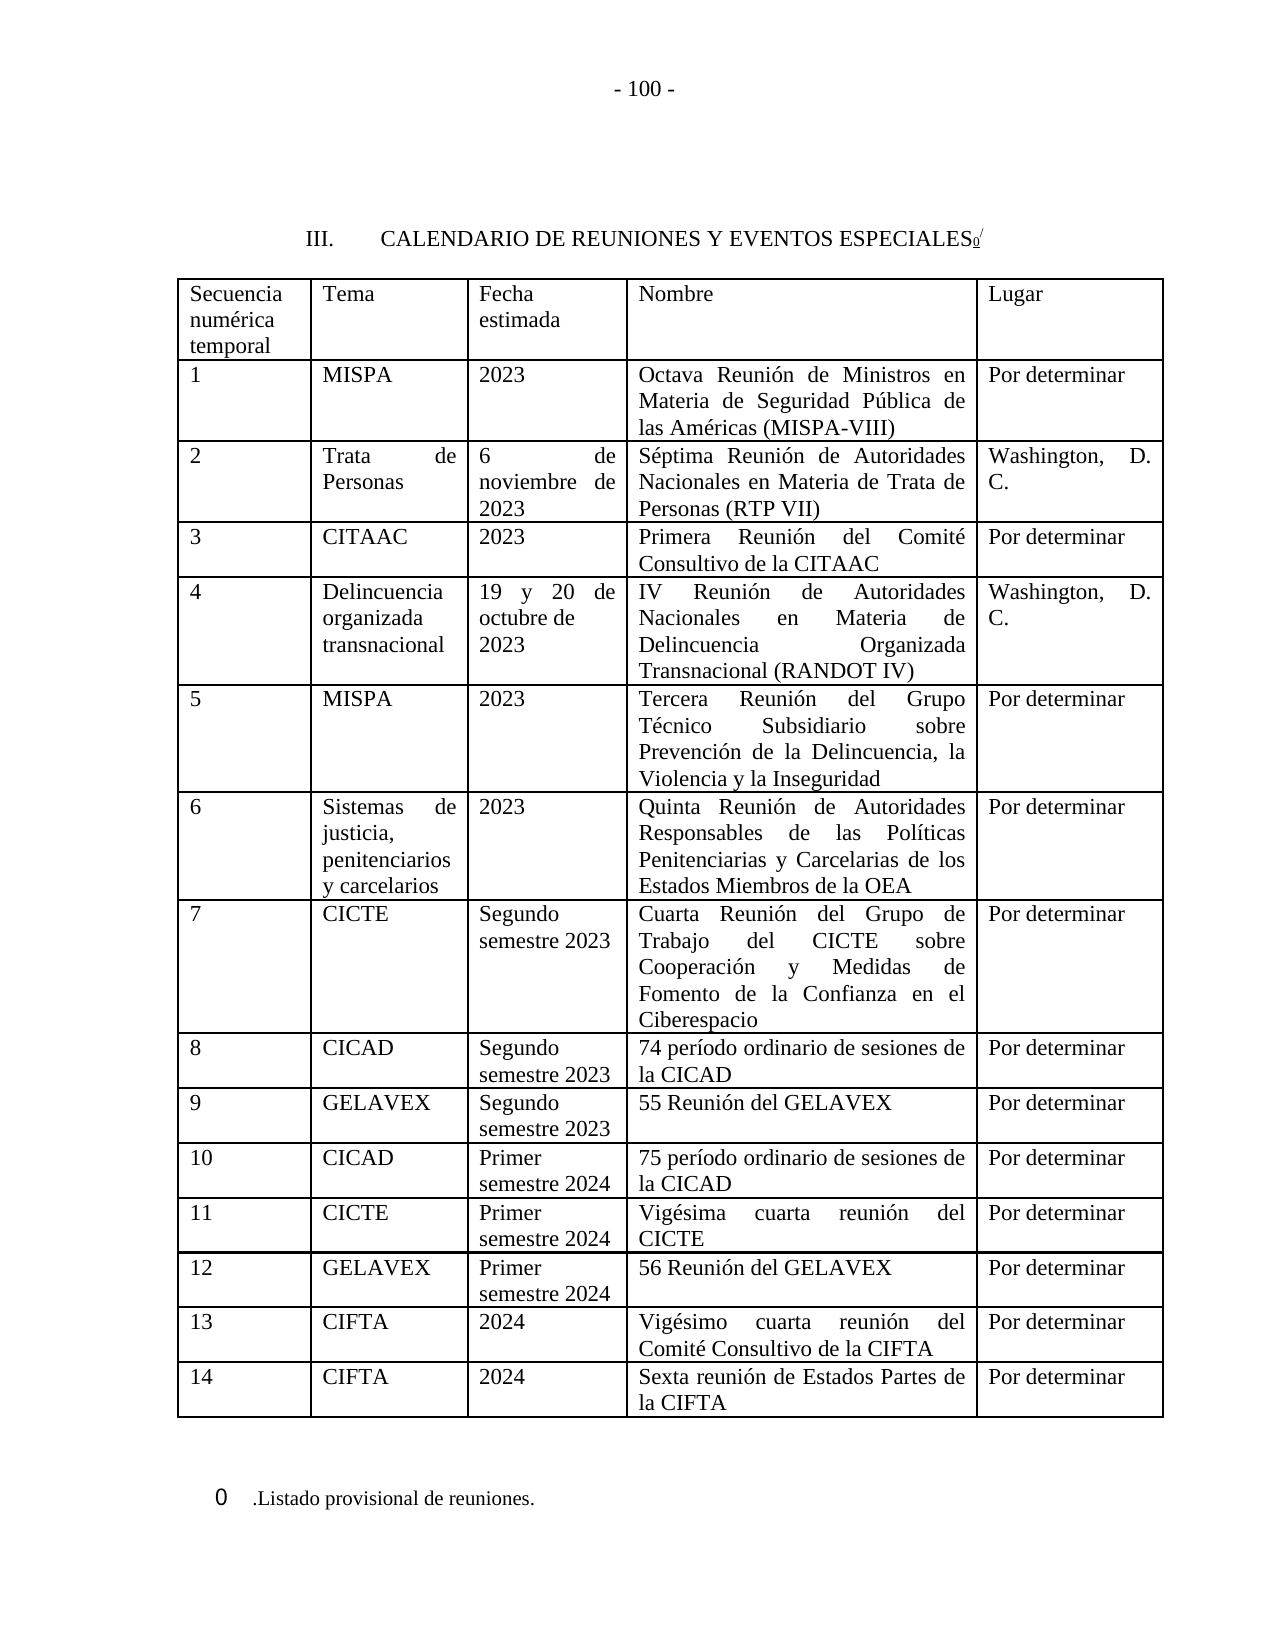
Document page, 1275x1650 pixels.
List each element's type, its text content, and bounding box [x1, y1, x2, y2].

table_header Tema [312, 280, 467, 359]
table_cell Por determinar [978, 686, 1162, 791]
table_header Secuencia numérica temporal [179, 280, 310, 359]
table_cell Séptima Reunión de Autoridades Nacionales en Materia de Trata de Personas (RTP VII) [628, 442, 976, 521]
table_cell Tercera Reunión del Grupo Técnico Subsidiario sobre Prevención de la Delincuencia, la Violencia y la Inseguridad [628, 686, 976, 791]
table_cell 6 de noviembre de 2023 [469, 442, 626, 521]
table_cell Por determinar [978, 1089, 1162, 1142]
table_cell Por determinar [978, 361, 1162, 440]
table_cell 10 [179, 1144, 310, 1197]
table_cell Por determinar [978, 793, 1162, 898]
table_cell 75 período ordinario de sesiones de la CICAD [628, 1144, 976, 1197]
table_cell 1 [179, 361, 310, 440]
table_cell Washington, D. C. [978, 578, 1162, 683]
table_cell Washington, D. C. [978, 442, 1162, 521]
table_cell GELAVEX [312, 1254, 467, 1306]
table_cell Primer semestre 2024 [469, 1254, 626, 1306]
table_cell Por determinar [978, 1034, 1162, 1087]
table_cell CIFTA [312, 1308, 467, 1361]
table_cell 74 período ordinario de sesiones de la CICAD [628, 1034, 976, 1087]
table_cell Por determinar [978, 1363, 1162, 1416]
table_cell 5 [179, 686, 310, 791]
table_cell Sexta reunión de Estados Partes de la CIFTA [628, 1363, 976, 1416]
table_cell Trata de Personas [312, 442, 467, 521]
table_cell CICTE [312, 1199, 467, 1251]
table_cell IV Reunión de Autoridades Nacionales en Materia de Delincuencia Organizada Transnacional (RANDOT IV) [628, 578, 976, 683]
table_cell 14 [179, 1363, 310, 1416]
table_cell 2 [179, 442, 310, 521]
text III. CALENDARIO DE REUNIONES Y EVENTOS ESPECIALES/ [177, 225, 1111, 251]
table_cell Vigésimo cuarta reunión del Comité Consultivo de la CIFTA [628, 1308, 976, 1361]
table_cell Vigésima cuarta reunión del CICTE [628, 1199, 976, 1251]
table_cell 2024 [469, 1308, 626, 1361]
table_cell 3 [179, 523, 310, 576]
table_cell 55 Reunión del GELAVEX [628, 1089, 976, 1142]
table_cell Sistemas de justicia, penitenciarios y carcelarios [312, 793, 467, 898]
table_cell 7 [179, 901, 310, 1032]
table_cell Segundo semestre 2023 [469, 1089, 626, 1142]
table_header Fecha estimada [469, 280, 626, 359]
table_cell 2024 [469, 1363, 626, 1416]
table_cell GELAVEX [312, 1089, 467, 1142]
table_cell CIFTA [312, 1363, 467, 1416]
table_cell 2023 [469, 361, 626, 440]
table_cell 6 [179, 793, 310, 898]
table_header Nombre [628, 280, 976, 359]
table_cell MISPA [312, 361, 467, 440]
table_cell Segundo semestre 2023 [469, 901, 626, 1032]
table_cell 12 [179, 1254, 310, 1306]
table_cell Segundo semestre 2023 [469, 1034, 626, 1087]
table_header Lugar [978, 280, 1162, 359]
table_cell Primer semestre 2024 [469, 1144, 626, 1197]
table_cell MISPA [312, 686, 467, 791]
table_cell Quinta Reunión de Autoridades Responsables de las Políticas Penitenciarias y Carcelarias de los Estados Miembros de la OEA [628, 793, 976, 898]
table_cell 2023 [469, 523, 626, 576]
table_cell 11 [179, 1199, 310, 1251]
table_cell Primer semestre 2024 [469, 1199, 626, 1251]
table_cell Cuarta Reunión del Grupo de Trabajo del CICTE sobre Cooperación y Medidas de Fomento de la Confianza en el Ciberespacio [628, 901, 976, 1032]
table_cell Por determinar [978, 1308, 1162, 1361]
table_cell 4 [179, 578, 310, 683]
table_cell CICAD [312, 1144, 467, 1197]
table_cell 2023 [469, 686, 626, 791]
table_cell 2023 [469, 793, 626, 898]
table_cell 13 [179, 1308, 310, 1361]
table_cell 56 Reunión del GELAVEX [628, 1254, 976, 1306]
table_cell CICTE [312, 901, 467, 1032]
table_cell Por determinar [978, 523, 1162, 576]
table_cell Por determinar [978, 901, 1162, 1032]
table_cell Por determinar [978, 1199, 1162, 1251]
table_cell 9 [179, 1089, 310, 1142]
table_cell Primera Reunión del Comité Consultivo de la CITAAC [628, 523, 976, 576]
table_cell Por determinar [978, 1144, 1162, 1197]
table_cell 19 y 20 de octubre de 2023 [469, 578, 626, 683]
table_cell CICAD [312, 1034, 467, 1087]
table_cell CITAAC [312, 523, 467, 576]
table_cell Por determinar [978, 1254, 1162, 1306]
table_cell 8 [179, 1034, 310, 1087]
table_cell Octava Reunión de Ministros en Materia de Seguridad Pública de las Américas (MISPA-VIII) [628, 361, 976, 440]
table_cell Delincuencia organizada transnacional [312, 578, 467, 683]
